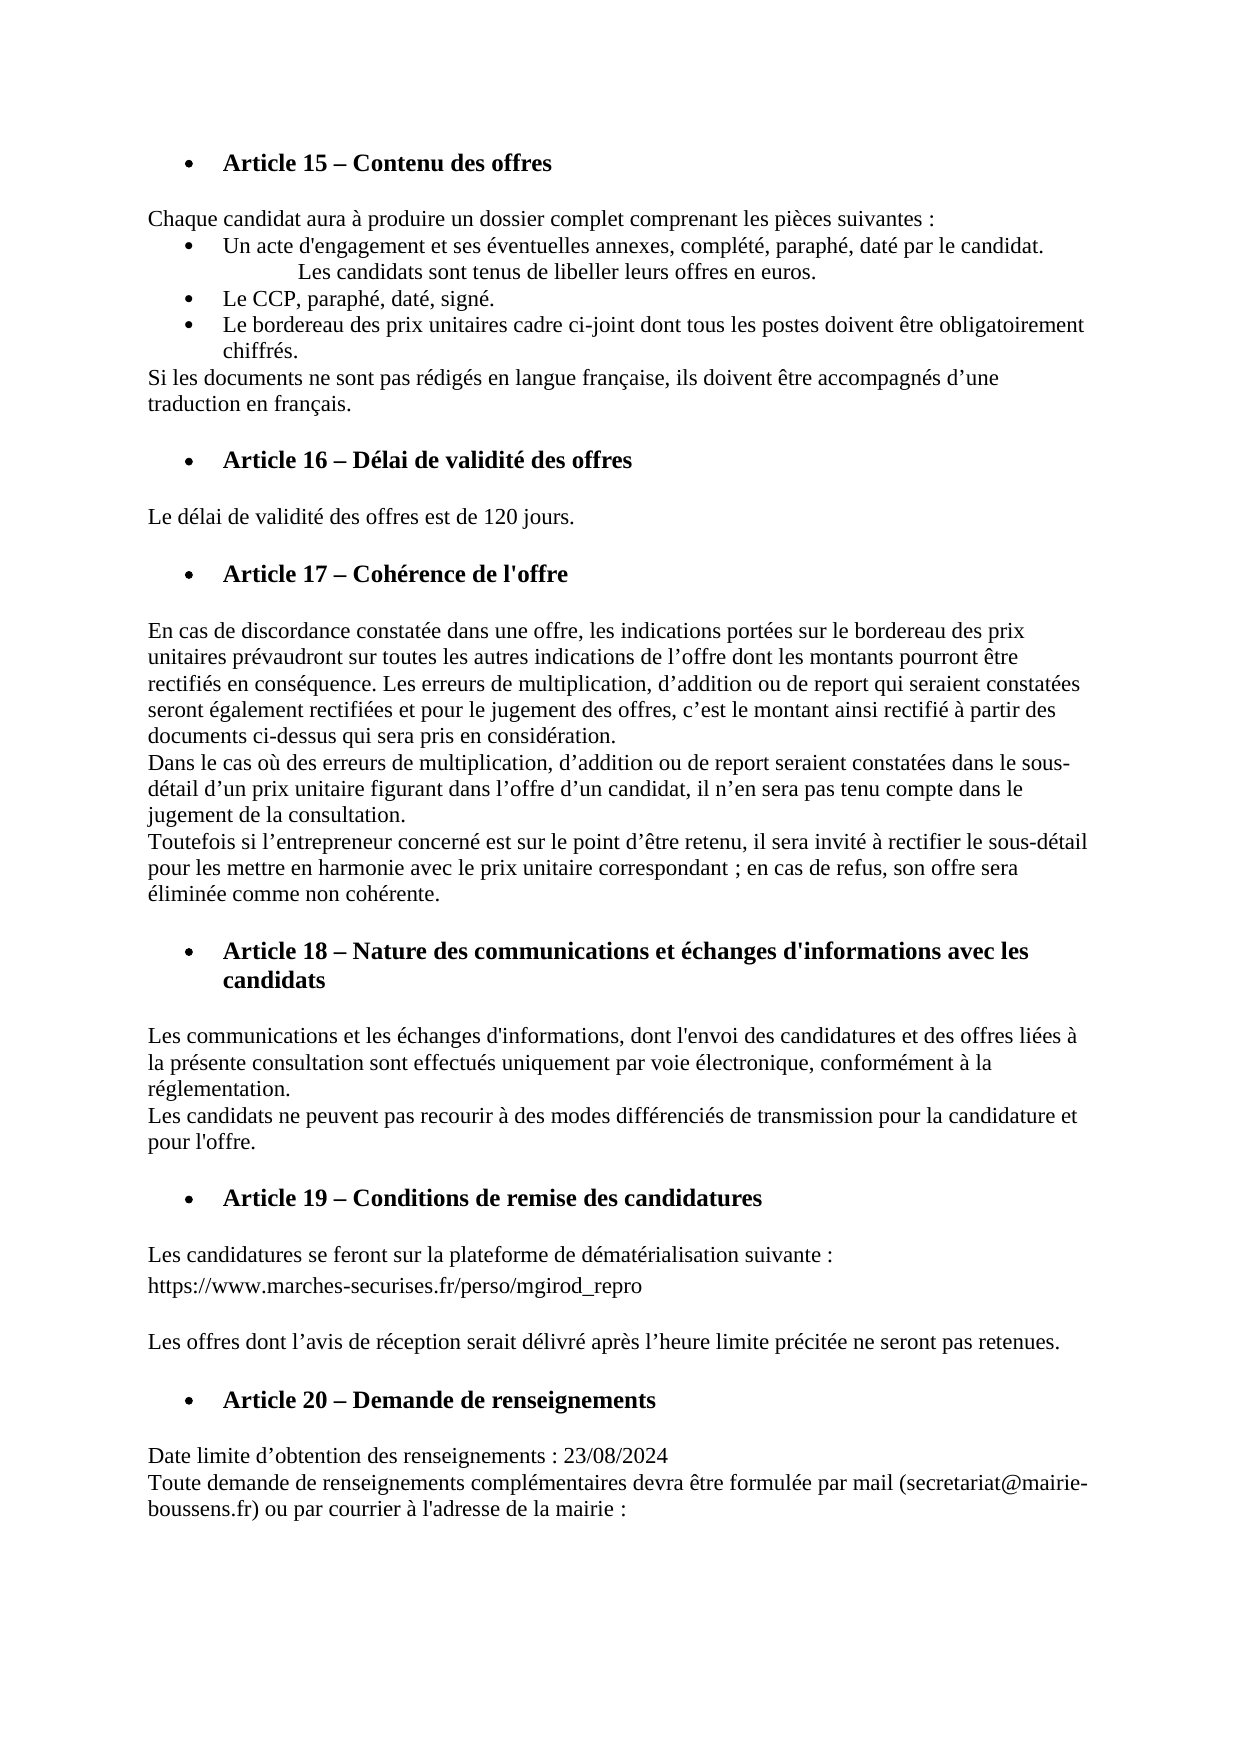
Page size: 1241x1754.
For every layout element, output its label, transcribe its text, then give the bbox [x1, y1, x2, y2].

text En cas de discordance constatée dans une offre, les indications portées sur le bordereau des prix unitaires prévaudront sur toutes les autres indications de l’offre dont les montants pourront être rectifiés en conséquence. Les erreurs de multiplication, d’addition ou de report qui seraient constatées seront également rectifiées et pour le jugement des offres, c’est le montant ainsi rectifié à partir des documents ci-dessus qui sera pris en considération. Dans le cas où des erreurs de multiplication, d’addition ou de report seraient constatées dans le sous-détail d’un prix unitaire figurant dans l’offre d’un candidat, il n’en sera pas tenu compte dans le jugement de la consultation. Toutefois si l’entrepreneur concerné est sur le point d’être retenu, il sera invité à rectifier le sous-détail pour les mettre en harmonie avec le prix unitaire correspondant ; en cas de refus, son offre sera éliminée comme non cohérente. [148, 617, 1093, 907]
list Article 18 – Nature des communications et échanges d'informations avec les candidats [185, 936, 1093, 993]
list Un acte d'engagement et ses éventuelles annexes, complété, paraphé, daté par le candidat. [185, 232, 1093, 258]
text Si les documents ne sont pas rédigés en langue française, ils doivent être accompagnés d’une traduction en français. [148, 364, 1093, 416]
text Les candidats sont tenus de libeller leurs offres en euros. [298, 258, 1093, 284]
text Chaque candidat aura à produire un dossier complet comprenant les pièces suivantes : [148, 206, 1093, 232]
list Article 16 – Délai de validité des offres [185, 446, 1093, 474]
text Les offres dont l’avis de réception serait délivré après l’heure limite précitée ne seront pas retenues. [148, 1328, 1123, 1354]
list Article 15 – Contenu des offres [185, 148, 1093, 176]
list Le bordereau des prix unitaires cadre ci-joint dont tous les postes doivent être obligatoirement chiffrés. [185, 311, 1093, 364]
list Article 17 – Cohérence de l'offre [185, 559, 1093, 588]
text Les candidatures se feront sur la plateforme de dématérialisation suivante : [148, 1241, 1123, 1268]
text https://www.marches-securises.fr/perso/mgirod_repro [148, 1272, 1093, 1298]
text Les communications et les échanges d'informations, dont l'envoi des candidatures et des offres liées à la présente consultation sont effectués uniquement par voie électronique, conformément à la réglementation. Les candidats ne peuvent pas recourir à des modes différenciés de transmission pour la candidature et pour l'offre. [148, 1023, 1093, 1154]
list Article 19 – Conditions de remise des candidatures [185, 1183, 1093, 1212]
text Le délai de validité des offres est de 120 jours. [148, 503, 1093, 530]
text Date limite d’obtention des renseignements : 23/08/2024 Toute demande de renseignements complémentaires devra être formulée par mail (secretariat@mairie-boussens.fr) ou par courrier à l'adresse de la mairie : [148, 1442, 1093, 1521]
list Article 20 – Demande de renseignements [185, 1385, 1093, 1413]
list Le CCP, paraphé, daté, signé. [185, 284, 1093, 311]
